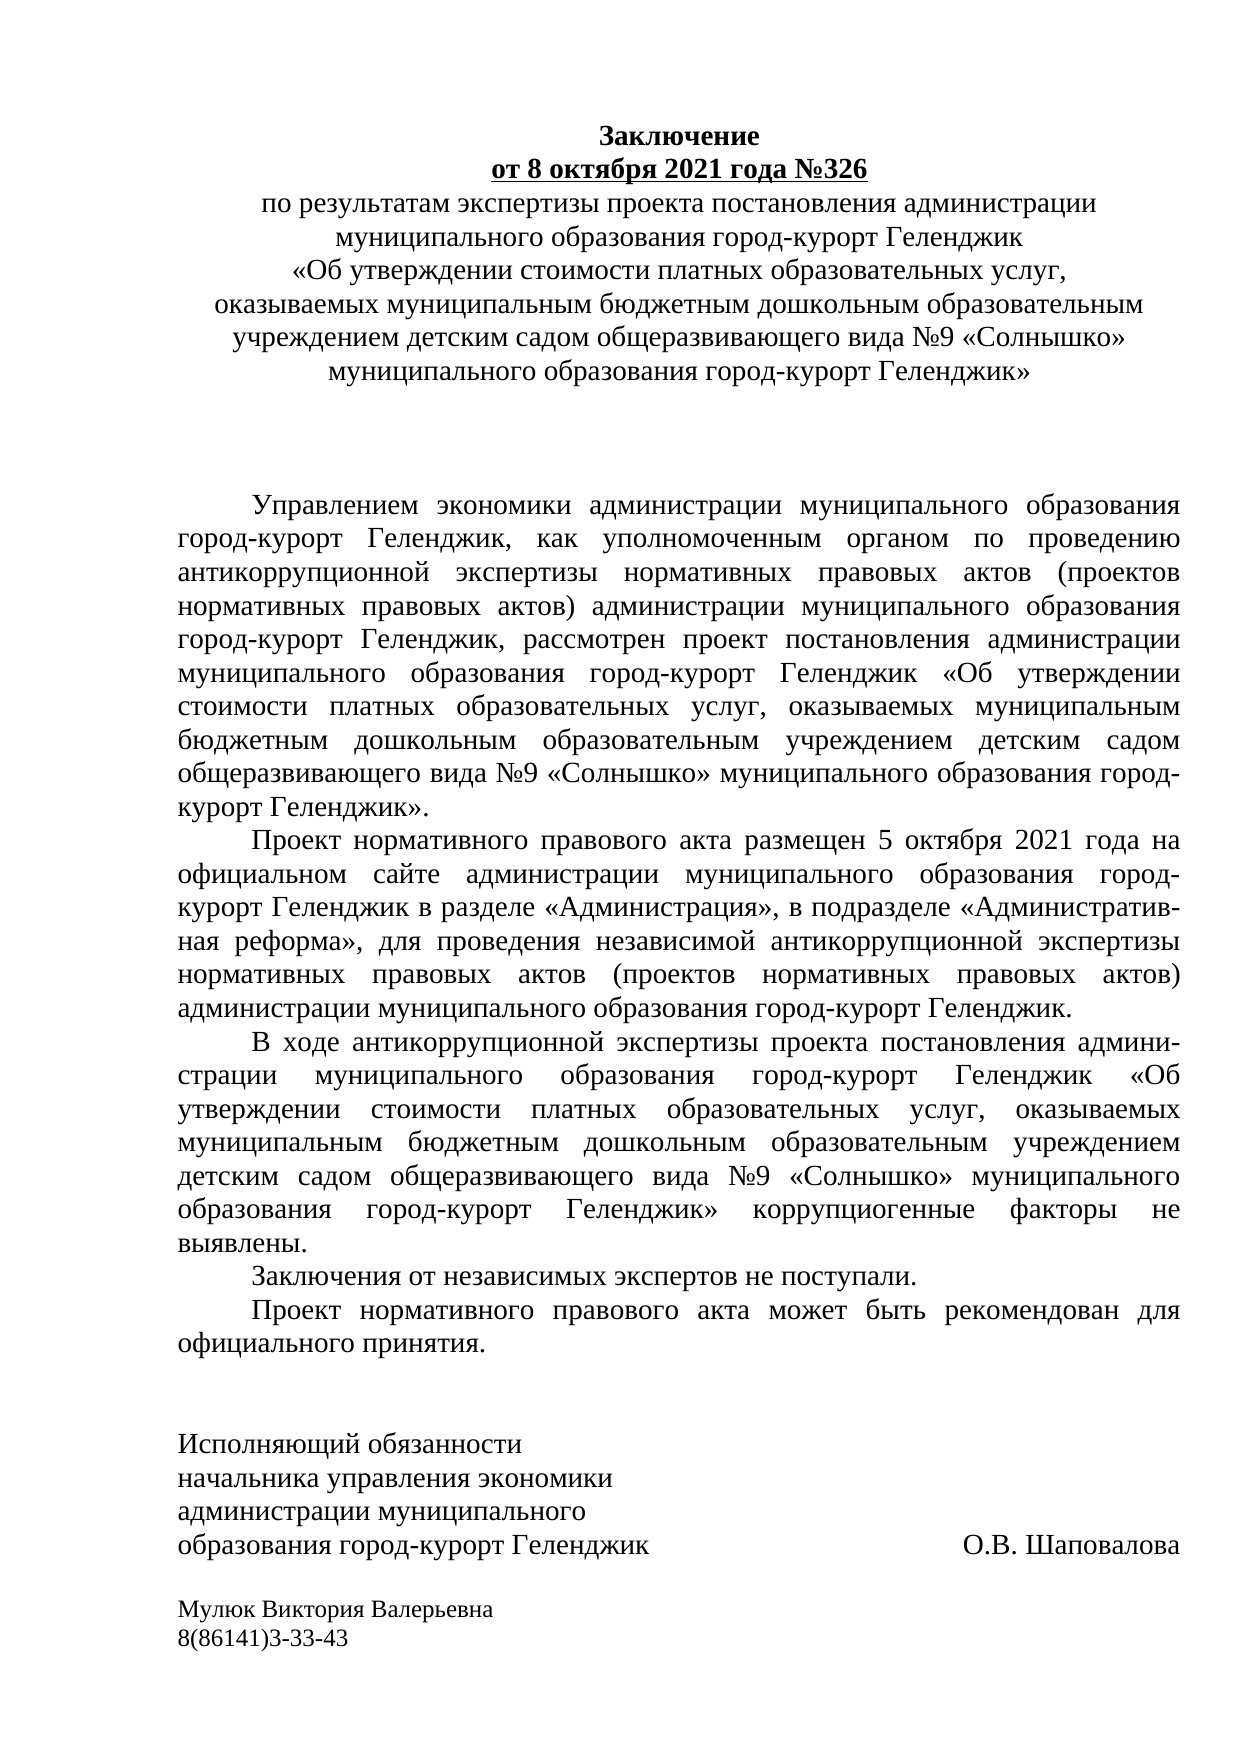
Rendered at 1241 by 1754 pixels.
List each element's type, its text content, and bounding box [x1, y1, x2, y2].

text начальника управления экономики [177, 1460, 1181, 1493]
text «Об утверждении стоимости платных образовательных услуг, [177, 252, 1181, 286]
text Исполняющий обязанности [177, 1426, 1181, 1460]
text образования город-курорт Геленджик О.В. Шаповалова [177, 1527, 1181, 1560]
text В ходе антикоррупционной экспертизы проекта постановления админи-страции муниципального образования город-курорт Геленджик «Об утверждении стоимости платных образовательных услуг, оказываемых муниципальным бюджетным дошкольным образовательным учреждением детским садом общеразвивающего вида №9 «Солнышко» муниципального образования город-курорт Геленджик» коррупциогенные факторы не выявлены. [177, 1024, 1181, 1258]
text Управлением экономики администрации муниципального образования город-курорт Геленджик, как уполномоченным органом по проведению антикоррупционной экспертизы нормативных правовых актов (проектов нормативных правовых актов) администрации муниципального образования город-курорт Геленджик, рассмотрен проект постановления администрации муниципального образования город-курорт Геленджик «Об утверждении стоимости платных образовательных услуг, оказываемых муниципальным бюджетным дошкольным образовательным учреждением детским садом общеразвивающего вида №9 «Солнышко» муниципального образования город-курорт Геленджик». [177, 487, 1181, 822]
text Проект нормативного правового акта размещен 5 октября 2021 года на официальном сайте администрации муниципального образования город- курорт Геленджик в разделе «Администрация», в подразделе «Административ-ная реформа», для проведения независимой антикоррупционной экспертизы нормативных правовых актов (проектов нормативных правовых актов) администрации муниципального образования город-курорт Геленджик. [177, 822, 1181, 1024]
text по результатам экспертизы проекта постановления администрации муниципального образования город-курорт Геленджик [177, 185, 1181, 252]
text Заключение [177, 118, 1181, 152]
text Проект нормативного правового акта может быть рекомендован для официального принятия. [177, 1292, 1181, 1359]
text от 8 октября 2021 года №326 [177, 152, 1181, 185]
text 8(86141)3-33-43 [177, 1623, 1181, 1651]
text Мулюк Виктория Валерьевна [177, 1594, 1181, 1623]
text Заключения от независимых экспертов не поступали. [177, 1258, 1181, 1292]
text оказываемых муниципальным бюджетным дошкольным образовательным учреждением детским садом общеразвивающего вида №9 «Солнышко» муниципального образования город-курорт Геленджик» [177, 286, 1181, 386]
text администрации муниципального [177, 1493, 1181, 1527]
